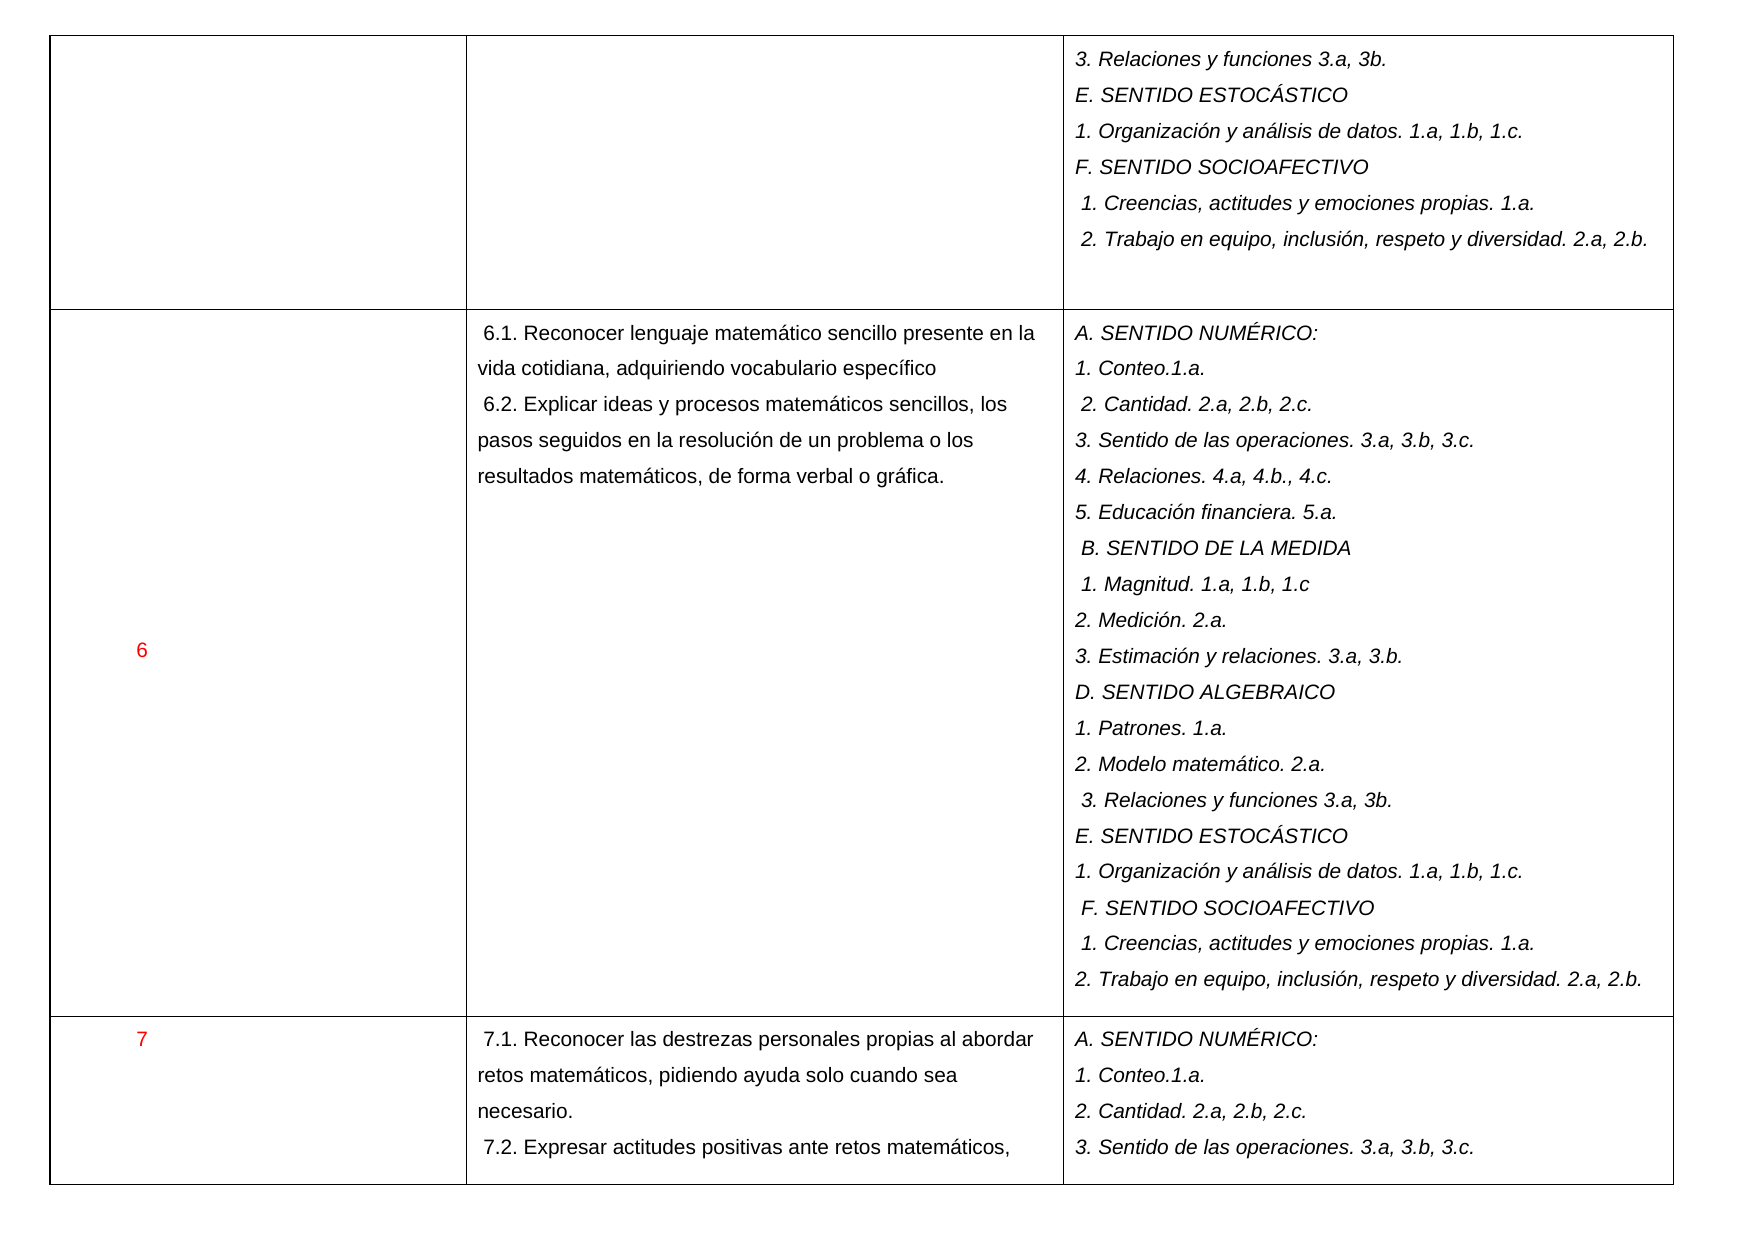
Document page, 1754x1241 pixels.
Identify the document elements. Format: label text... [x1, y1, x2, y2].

table_cell 5 [51, 36, 466, 309]
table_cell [467, 1017, 1063, 1184]
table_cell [467, 36, 1063, 309]
table_cell 7 [51, 1017, 466, 1184]
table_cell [1064, 1017, 1673, 1184]
table_cell 6.1. Reconocer lenguaje matemático sencillo presente en la vida cotidiana, adquiriendo vocabulario específico 6.2. Explicar ideas y procesos matemáticos sencillos, los pasos seguidos en la resolución de un problema o los resultados matemáticos, de forma verbal o gráfica. [467, 310, 1063, 1016]
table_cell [1064, 36, 1673, 309]
table_cell 6 [51, 310, 466, 1016]
